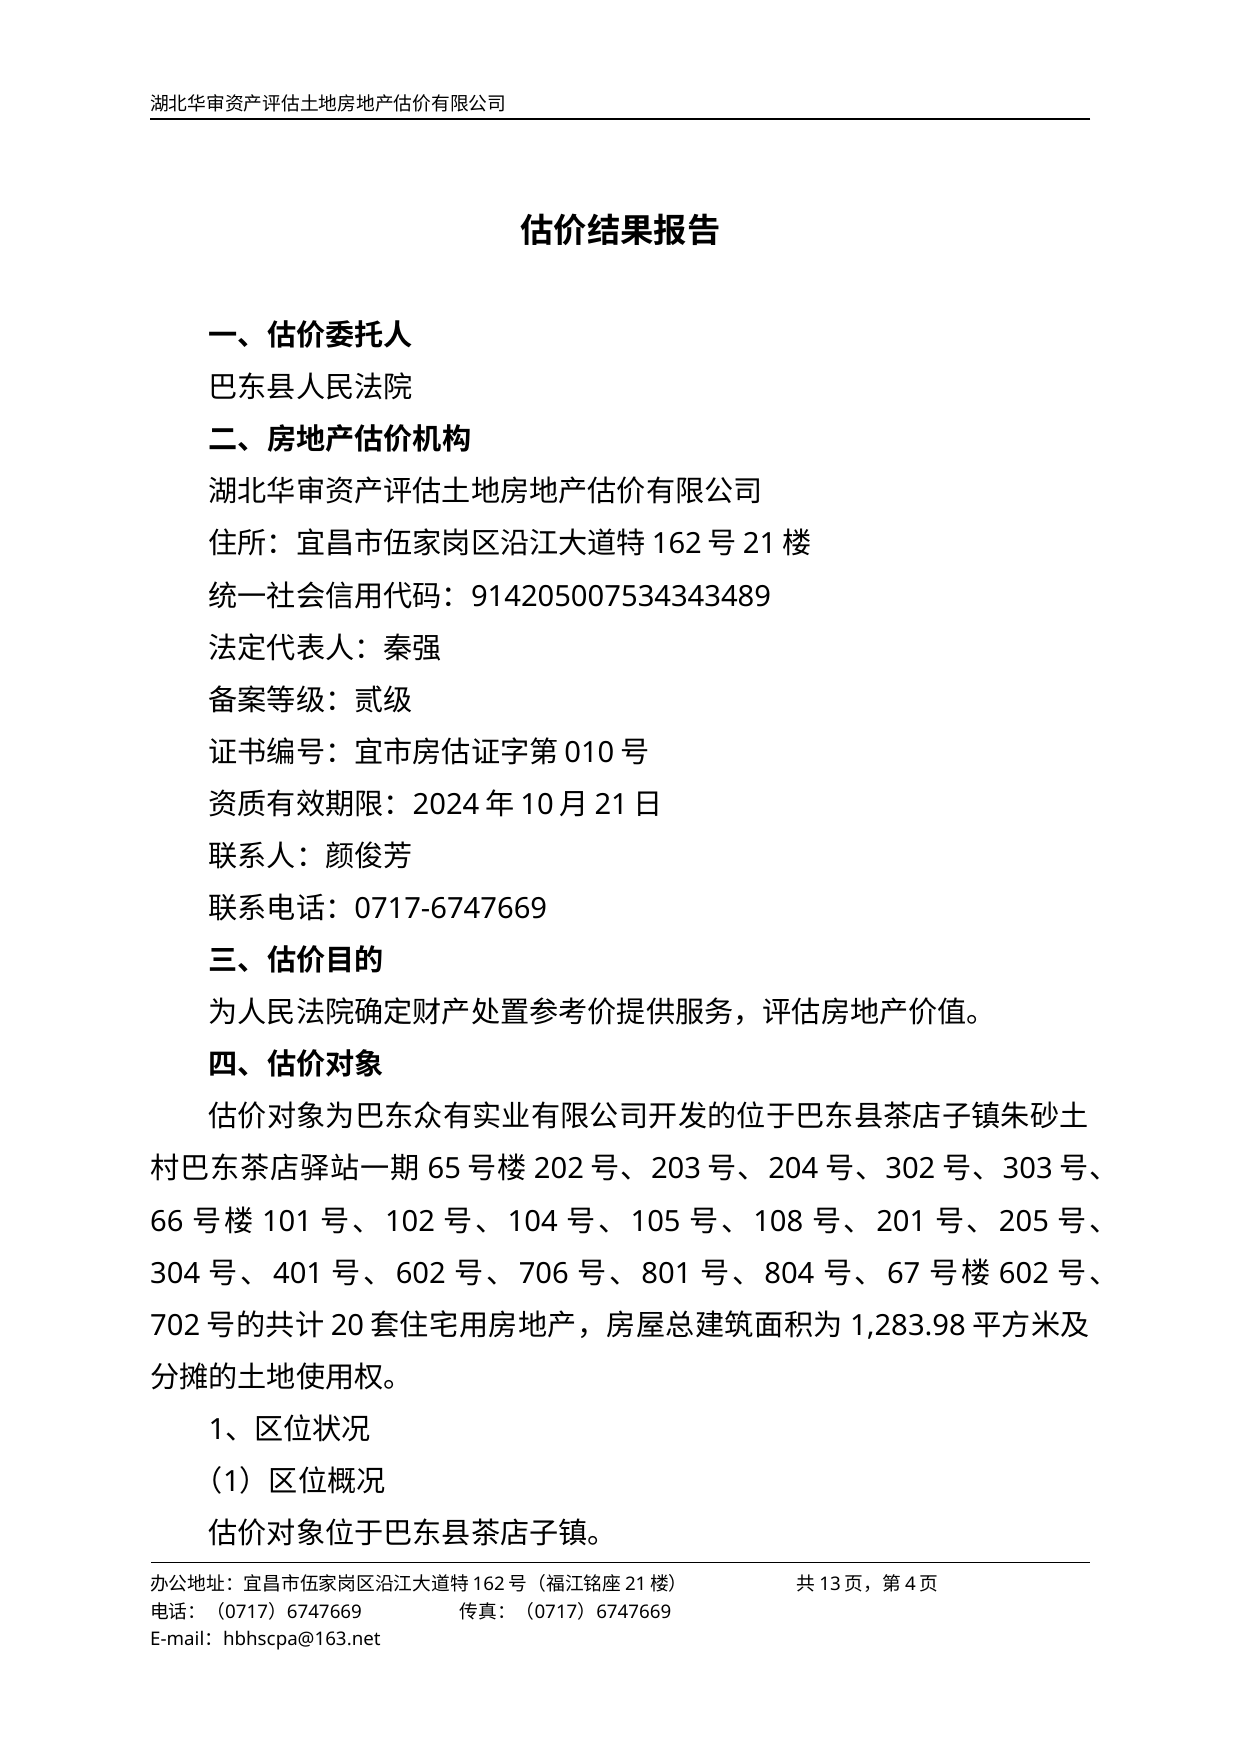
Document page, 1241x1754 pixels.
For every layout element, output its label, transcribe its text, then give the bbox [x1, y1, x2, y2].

text 湖北华审资产评估土地房地产估价有限公司 [150, 460, 1090, 512]
subtitle 一、估价委托人 [150, 304, 1090, 356]
text 备案等级：贰级 [150, 668, 1090, 721]
text 资质有效期限：2024年10月21日 [150, 773, 1090, 825]
text （1）区位概况 [150, 1450, 1090, 1502]
text 联系人：颜俊芳 [150, 825, 1090, 877]
text 1、区位状况 [150, 1398, 1090, 1450]
text 统一社会信用代码：914205007534343489 [150, 564, 1090, 616]
subtitle 估价结果报告 [150, 200, 1090, 252]
text 法定代表人：秦强 [150, 616, 1090, 668]
subtitle 二、房地产估价机构 [150, 408, 1090, 460]
text 估价对象位于巴东县茶店子镇。 [150, 1502, 1090, 1554]
text 证书编号：宜市房估证字第010号 [150, 721, 1090, 773]
text 为人民法院确定财产处置参考价提供服务，评估房地产价值。 [150, 981, 1090, 1033]
subtitle 三、估价目的 [150, 929, 1090, 981]
text 巴东县人民法院 [150, 356, 1090, 408]
text 联系电话：0717-6747669 [150, 877, 1090, 929]
text 估价对象为巴东众有实业有限公司开发的位于巴东县茶店子镇朱砂土村巴东茶店驿站一期65号楼202号、203号、204号、302号、303号、66号楼101号、102号、104号、105号、108号、201号、205号、304号、401号、602号、706号、801号、804号、67号楼602号、702号的共计20套住宅用房地产，房屋总建筑面积为1,283.98平方米及分摊的土地使用权。 [150, 1085, 1090, 1398]
subtitle 四、估价对象 [150, 1033, 1090, 1085]
text 住所：宜昌市伍家岗区沿江大道特162号21楼 [150, 512, 1090, 564]
